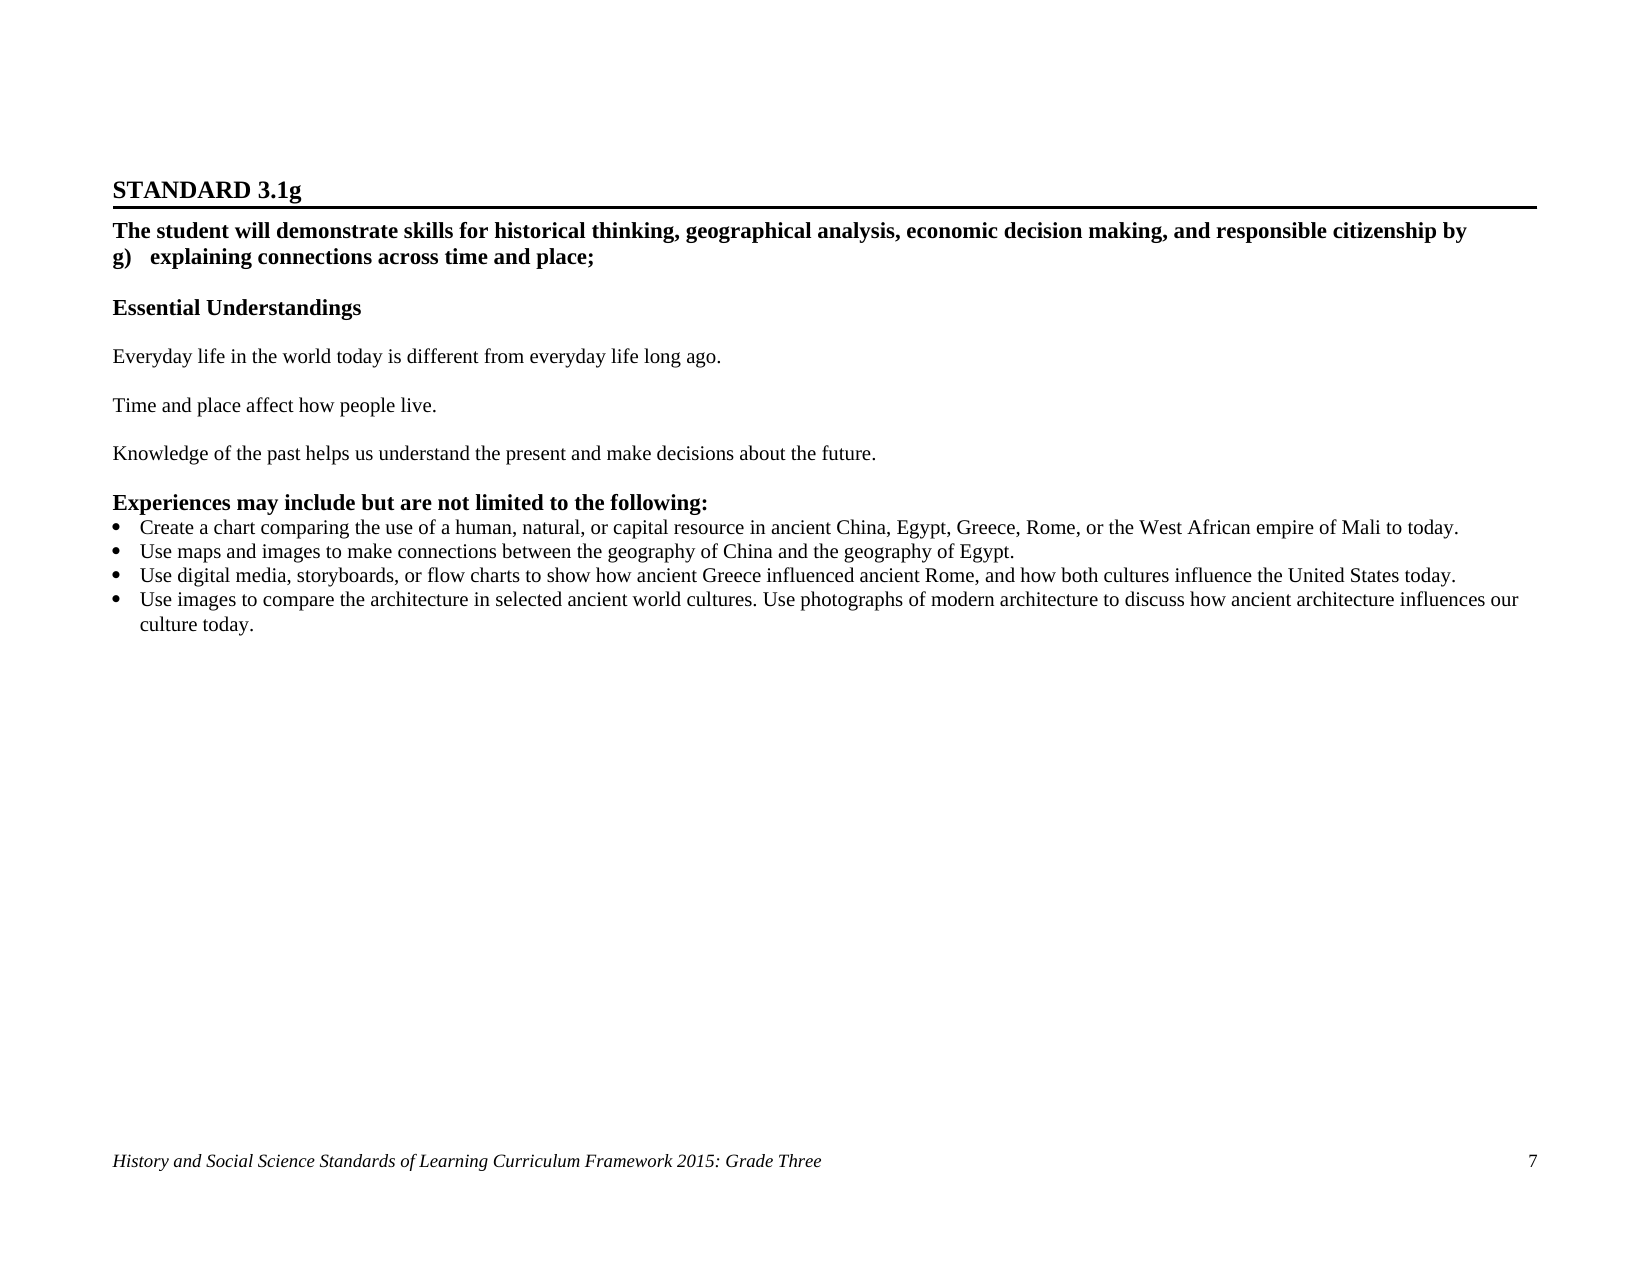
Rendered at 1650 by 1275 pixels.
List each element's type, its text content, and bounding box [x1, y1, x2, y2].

list Create a chart comparing the use of a human, natural, or capital resource in ancient China, Egypt, Greece, Rome, or the West African empire of Mali to today. [112, 515, 1537, 539]
text Time and place affect how people live. [112, 393, 1537, 417]
text Everyday life in the world today is different from everyday life long ago. [112, 344, 1537, 368]
text The student will demonstrate skills for historical thinking, geographical analysis, economic decision making, and responsible citizenship by [112, 217, 1537, 244]
text g) explaining connections across time and place; [112, 244, 1537, 270]
subtitle STANDARD 3.1g [112, 175, 1537, 209]
list Use images to compare the architecture in selected ancient world cultures. Use photographs of modern architecture to discuss how ancient architecture influences our culture today. [112, 587, 1537, 636]
subtitle Essential Understandings [112, 294, 1537, 320]
list Use digital media, storyboards, or flow charts to show how ancient Greece influenced ancient Rome, and how both cultures influence the United States today. [112, 563, 1537, 587]
text Knowledge of the past helps us understand the present and make decisions about the future. [112, 441, 1537, 465]
list Use maps and images to make connections between the geography of China and the geography of Egypt. [112, 539, 1537, 563]
text Experiences may include but are not limited to the following: [112, 489, 1537, 515]
